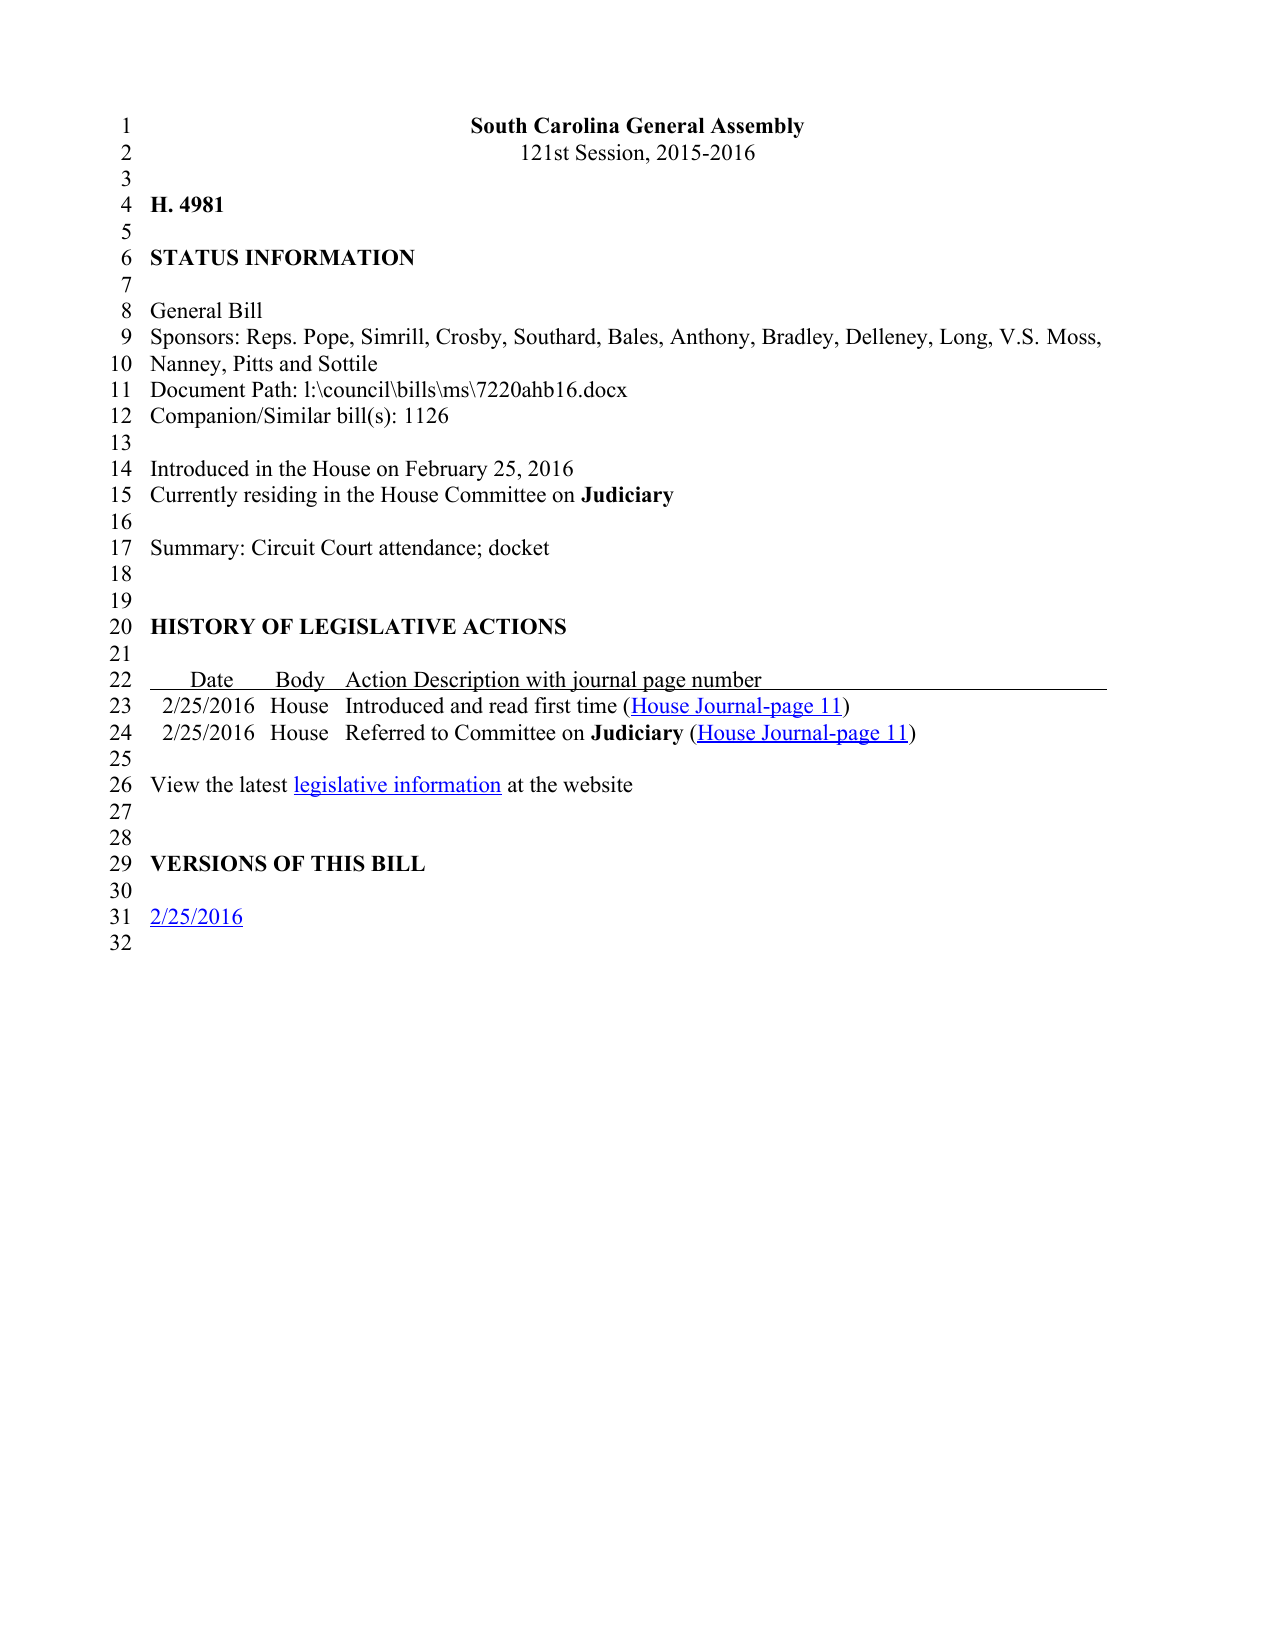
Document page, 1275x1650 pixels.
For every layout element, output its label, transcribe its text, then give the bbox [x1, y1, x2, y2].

text VERSIONS OF THIS BILL [150, 850, 1125, 877]
text 2/25/2016 House Introduced and read first time (House Journal-page 11) [150, 692, 1125, 719]
text Currently residing in the House Committee on Judiciary [150, 481, 1125, 508]
text 2/25/2016 [150, 903, 1125, 929]
text General Bill [150, 297, 1125, 323]
text 121st Session, 2015-2016 [150, 139, 1125, 165]
text Document Path: l:\council\bills\ms\7220ahb16.docx [150, 376, 1125, 402]
text South Carolina General Assembly [150, 112, 1125, 139]
text HISTORY OF LEGISLATIVE ACTIONS [150, 613, 1125, 639]
text View the latest legislative information at the website [150, 771, 1125, 798]
text H. 4981 [150, 192, 1125, 218]
text 2/25/2016 House Referred to Committee on Judiciary (House Journal-page 11) [150, 719, 1125, 745]
text Companion/Similar bill(s): 1126 [150, 402, 1125, 429]
text Sponsors: Reps. Pope, Simrill, Crosby, Southard, Bales, Anthony, Bradley, Delleney, Long, V.S. Moss, Nanney, Pitts and Sottile [150, 323, 1125, 376]
text Summary: Circuit Court attendance; docket [150, 534, 1125, 561]
text Introduced in the House on February 25, 2016 [150, 455, 1125, 481]
text STATUS INFORMATION [150, 244, 1125, 271]
text Date Body Action Description with journal page number [150, 666, 1125, 692]
